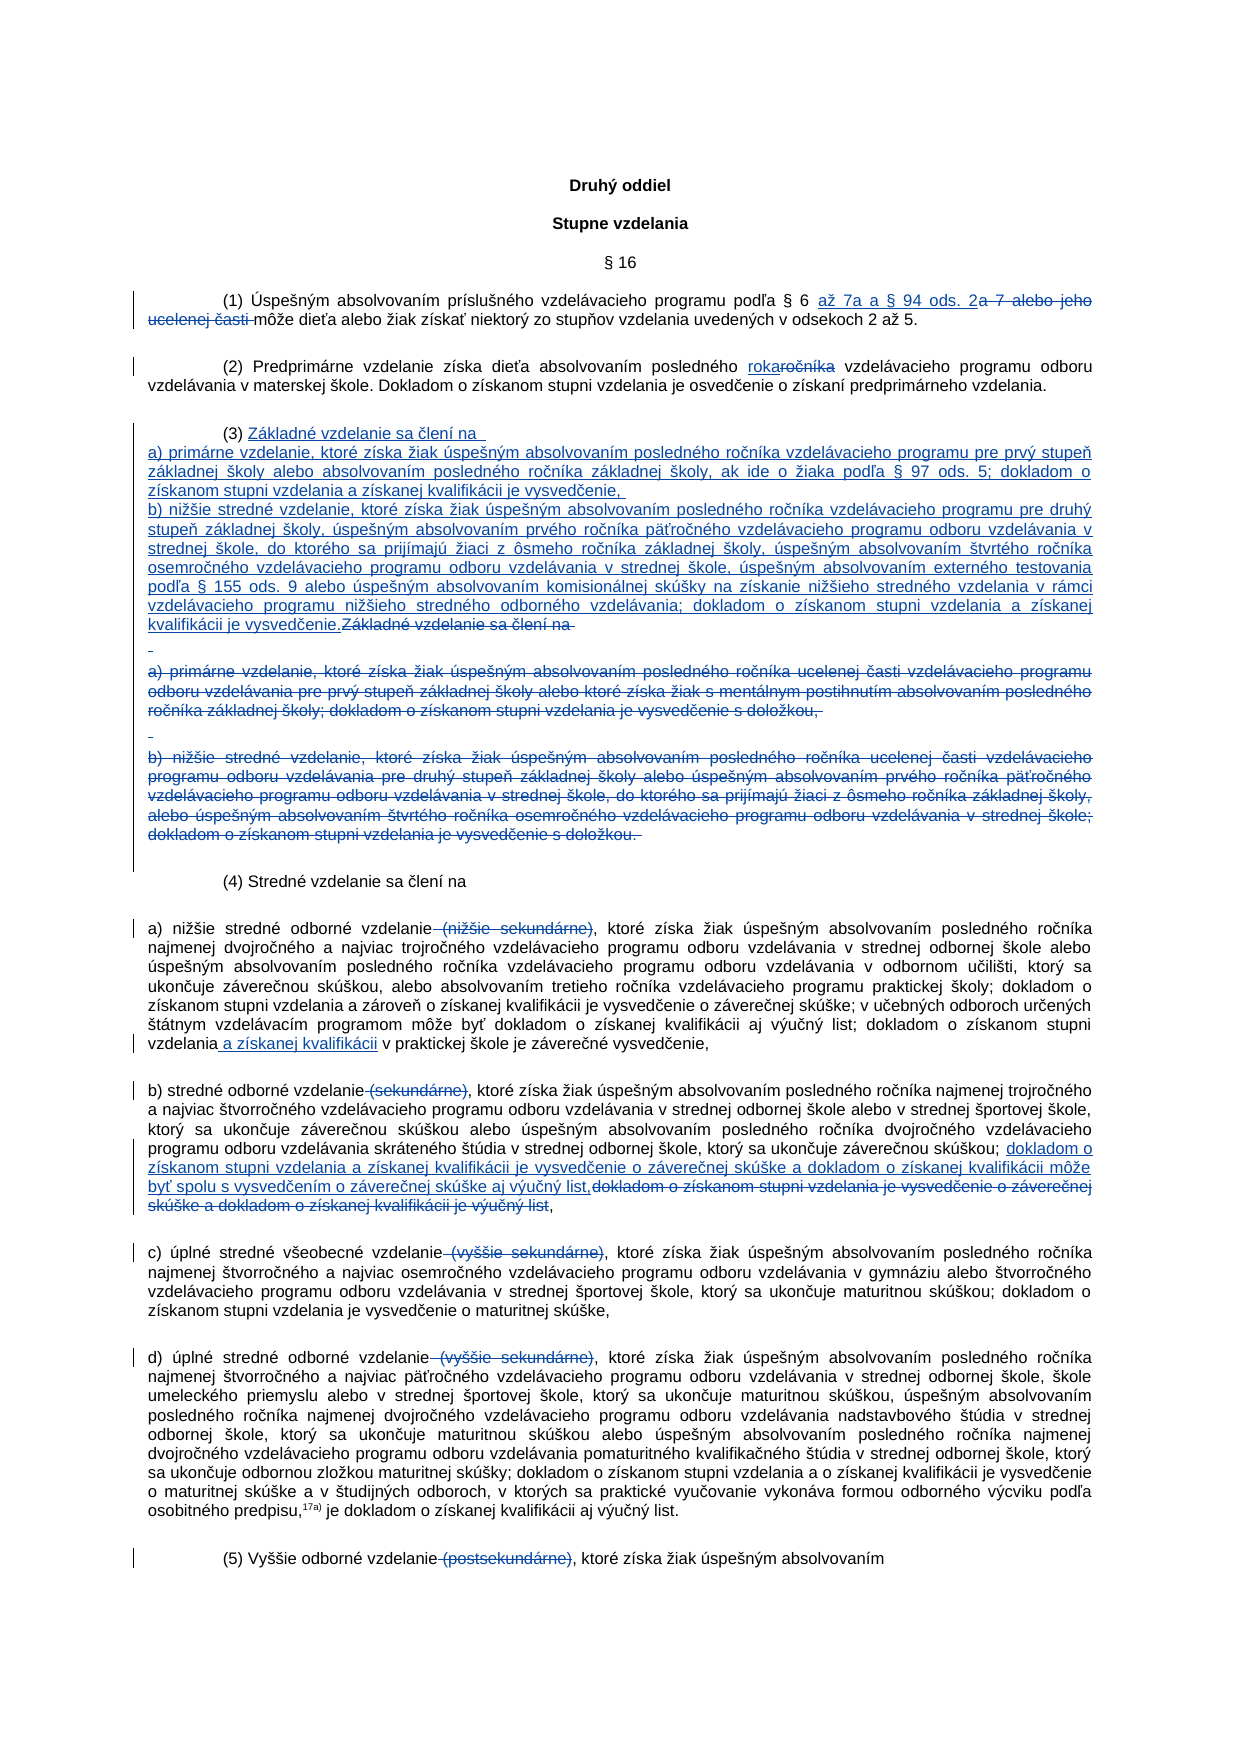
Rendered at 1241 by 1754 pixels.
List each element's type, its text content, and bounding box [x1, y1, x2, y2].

text (4) Stredné vzdelanie sa člení na [148, 872, 1092, 891]
text a) nižšie stredné odborné vzdelanie, ktoré získa žiak úspešným absolvovaním posledného ročníka najmenej dvojročného a najviac trojročného vzdelávacieho programu odboru vzdelávania v strednej odbornej škole alebo úspešným absolvovaním posledného ročníka vzdelávacieho programu odboru vzdelávania v odbornom učilišti, ktorý sa ukončuje záverečnou skúškou, alebo absolvovaním tretieho ročníka vzdelávacieho programu praktickej školy; dokladom o získanom stupni vzdelania a zároveň o získanej kvalifikácii je vysvedčenie o záverečnej skúške; v učebných odboroch určených štátnym vzdelávacím programom môže byť dokladom o získanej kvalifikácii aj výučný list; dokladom o získanom stupni vzdelania v praktickej škole je záverečné vysvedčenie, [148, 919, 1092, 1053]
text (3) [148, 423, 1092, 443]
text d) úplné stredné odborné vzdelanie, ktoré získa žiak úspešným absolvovaním posledného ročníka najmenej štvorročného a najviac päťročného vzdelávacieho programu odboru vzdelávania v strednej odbornej škole, škole umeleckého priemyslu alebo v strednej športovej škole, ktorý sa ukončuje maturitnou skúškou, úspešným absolvovaním posledného ročníka najmenej dvojročného vzdelávacieho programu odboru vzdelávania nadstavbového štúdia v strednej odbornej škole, ktorý sa ukončuje maturitnou skúškou alebo úspešným absolvovaním posledného ročníka najmenej dvojročného vzdelávacieho programu odboru vzdelávania pomaturitného kvalifikačného štúdia v strednej odbornej škole, ktorý sa ukončuje odbornou zložkou maturitnej skúšky; dokladom o získanom stupni vzdelania a o získanej kvalifikácii je vysvedčenie o maturitnej skúške a v študijných odboroch, v ktorých sa praktické vyučovanie vykonáva formou odborného výcviku podľa osobitného predpisu,17a) je dokladom o získanej kvalifikácii aj výučný list. [148, 1348, 1092, 1520]
text (1) Úspešným absolvovaním príslušného vzdelávacieho programu podľa § 6 môže dieťa alebo žiak získať niektorý zo stupňov vzdelania uvedených v odsekoch 2 až 5. [148, 291, 1092, 329]
text § 16 [148, 252, 1092, 272]
text (5) Vyššie odborné vzdelanie, ktoré získa žiak úspešným absolvovaním [148, 1548, 1092, 1568]
text c) úplné stredné všeobecné vzdelanie, ktoré získa žiak úspešným absolvovaním posledného ročníka najmenej štvorročného a najviac osemročného vzdelávacieho programu odboru vzdelávania v gymnáziu alebo štvorročného vzdelávacieho programu odboru vzdelávania v strednej športovej škole, ktorý sa ukončuje maturitnou skúškou; dokladom o získanom stupni vzdelania je vysvedčenie o maturitnej skúške, [148, 1243, 1092, 1320]
text (2) Predprimárne vzdelanie získa dieťa absolvovaním posledného vzdelávacieho programu odboru vzdelávania v materskej škole. Dokladom o získanom stupni vzdelania je osvedčenie o získaní predprimárneho vzdelania. [148, 357, 1092, 395]
text Druhý oddiel [148, 176, 1092, 195]
text Stupne vzdelania [148, 214, 1092, 233]
text b) stredné odborné vzdelanie, ktoré získa žiak úspešným absolvovaním posledného ročníka najmenej trojročného a najviac štvorročného vzdelávacieho programu odboru vzdelávania v strednej odbornej škole alebo v strednej športovej škole, ktorý sa ukončuje záverečnou skúškou alebo úspešným absolvovaním posledného ročníka dvojročného vzdelávacieho programu odboru vzdelávania skráteného štúdia v strednej odbornej škole, ktorý sa ukončuje záverečnou skúškou; , [148, 1081, 1092, 1215]
